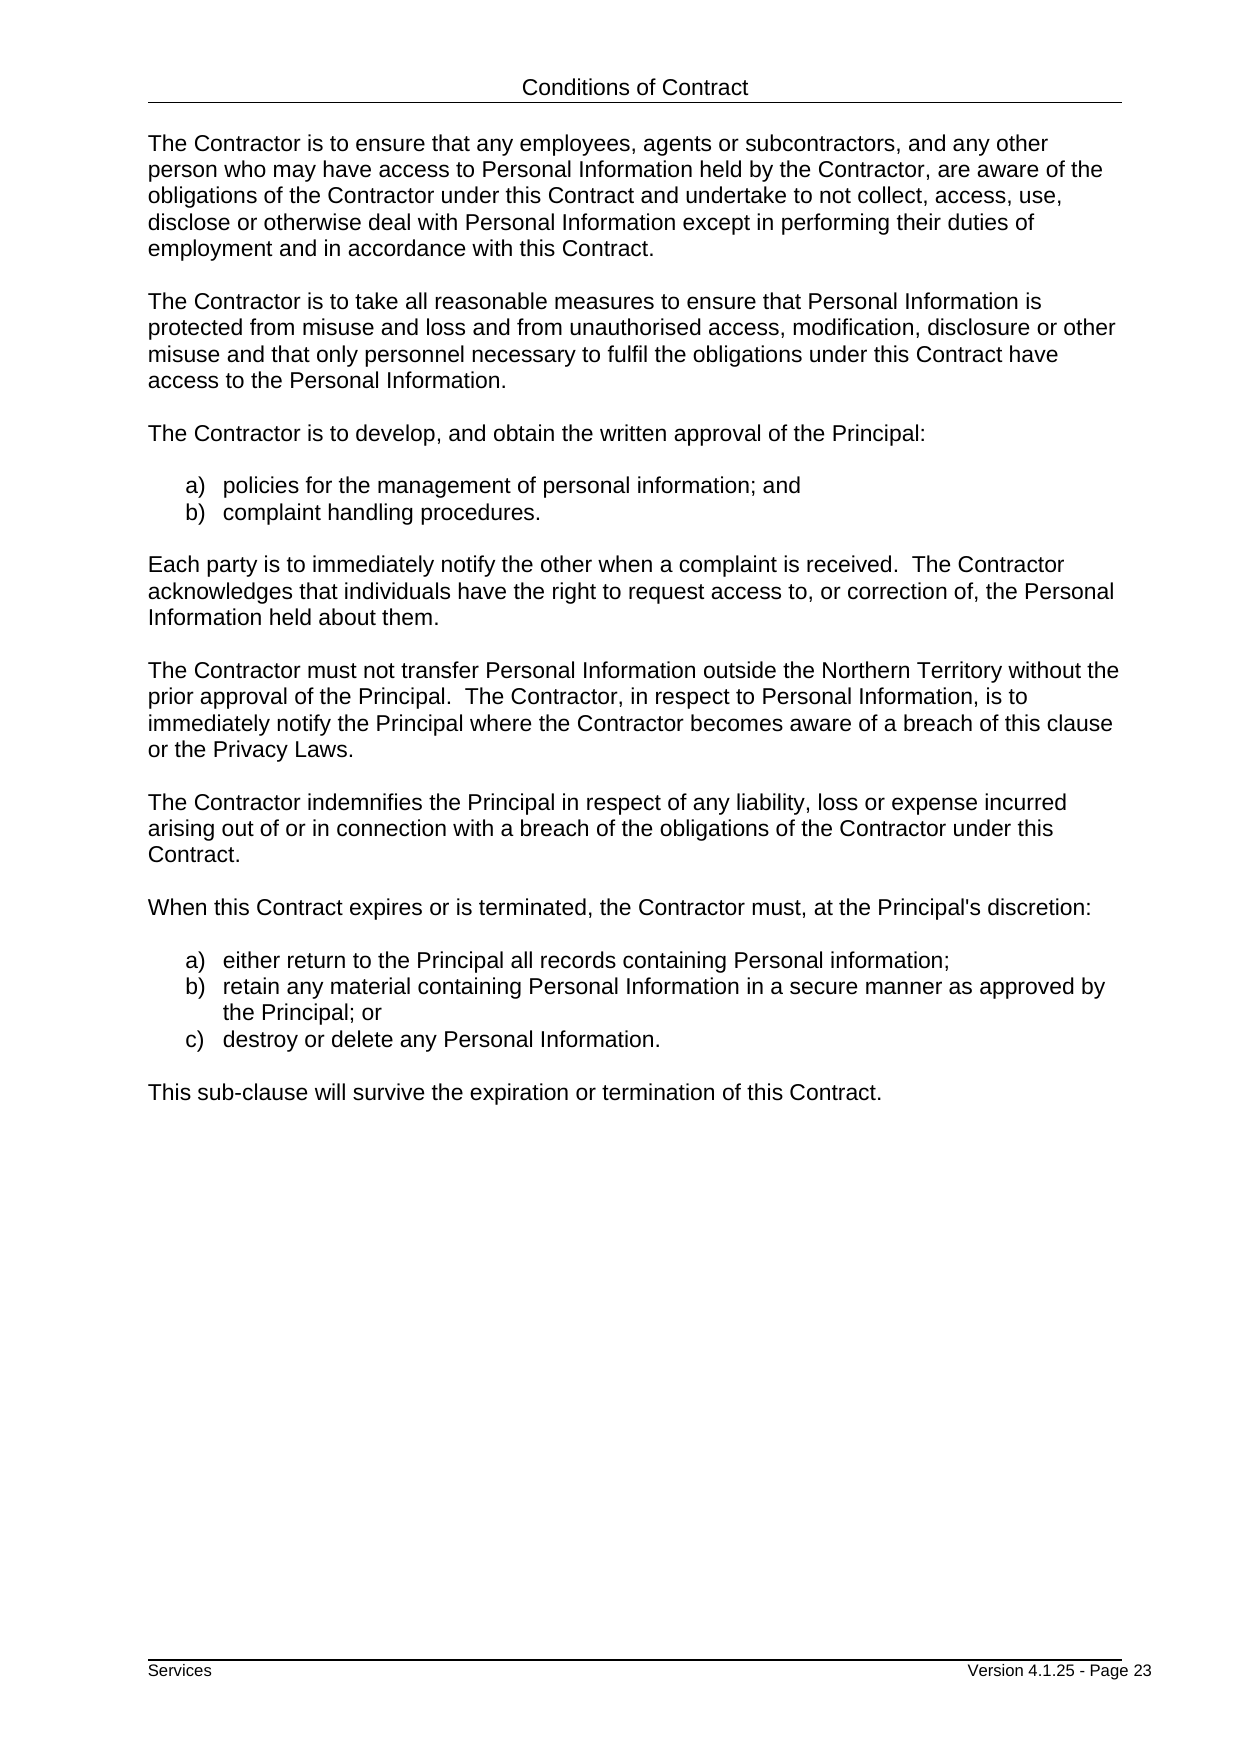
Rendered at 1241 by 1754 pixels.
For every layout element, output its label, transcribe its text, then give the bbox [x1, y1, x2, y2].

text The Contractor is to take all reasonable measures to ensure that Personal Information is protected from misuse and loss and from unauthorised access, modification, disclosure or other misuse and that only personnel necessary to fulfil the obligations under this Contract have access to the Personal Information. [148, 288, 1122, 393]
text The Contractor must not transfer Personal Information outside the Northern Territory without the prior approval of the Principal. The Contractor, in respect to Personal Information, is to immediately notify the Principal where the Contractor becomes aware of a breach of this clause or the Privacy Laws. [148, 657, 1122, 762]
list policies for the management of personal information; and [185, 472, 1122, 499]
text Each party is to immediately notify the other when a complaint is received. The Contractor acknowledges that individuals have the right to request access to, or correction of, the Personal Information held about them. [148, 551, 1122, 630]
list complaint handling procedures. [185, 499, 1122, 525]
text The Contractor is to ensure that any employees, agents or subcontractors, and any other person who may have access to Personal Information held by the Contractor, are aware of the obligations of the Contractor under this Contract and undertake to not collect, access, use, disclose or otherwise deal with Personal Information except in performing their duties of employment and in accordance with this Contract. [148, 130, 1122, 261]
text The Contractor is to develop, and obtain the written approval of the Principal: [148, 419, 1122, 446]
text When this Contract expires or is terminated, the Contractor must, at the Principal's discretion: [148, 894, 1122, 920]
list retain any material containing Personal Information in a secure manner as approved by the Principal; or [185, 973, 1122, 1026]
text This sub-clause will survive the expiration or termination of this Contract. [148, 1078, 1122, 1105]
text The Contractor indemnifies the Principal in respect of any liability, loss or expense incurred arising out of or in connection with a breach of the obligations of the Contractor under this Contract. [148, 788, 1122, 868]
list destroy or delete any Personal Information. [185, 1026, 1122, 1052]
list either return to the Principal all records containing Personal information; [185, 947, 1122, 973]
